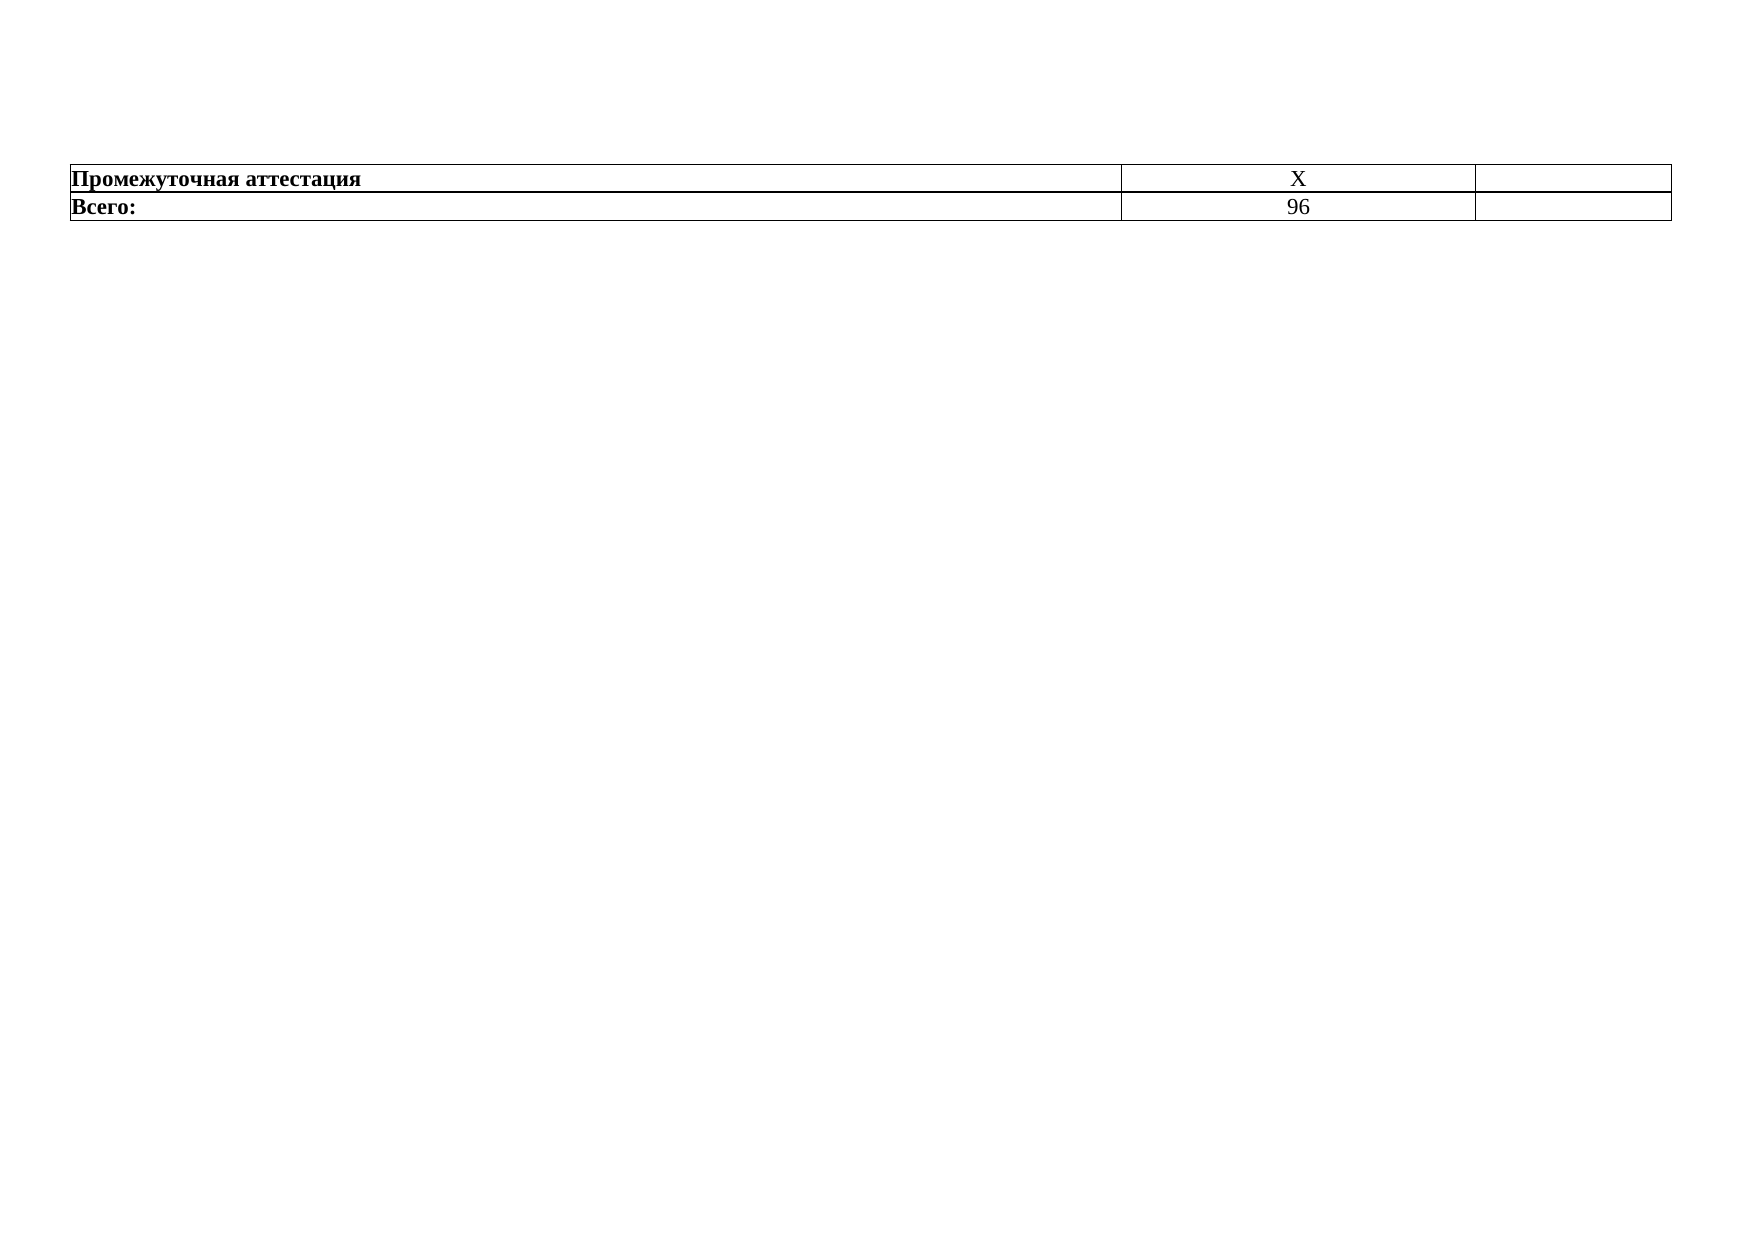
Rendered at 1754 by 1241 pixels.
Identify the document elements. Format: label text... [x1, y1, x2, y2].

table_cell Х [1122, 165, 1475, 191]
table_cell [1476, 165, 1671, 191]
table_cell Всего: [71, 193, 1121, 220]
table_cell 96 [1122, 193, 1475, 220]
table_cell [1476, 193, 1671, 220]
table_cell Промежуточная аттестация [71, 165, 1121, 191]
